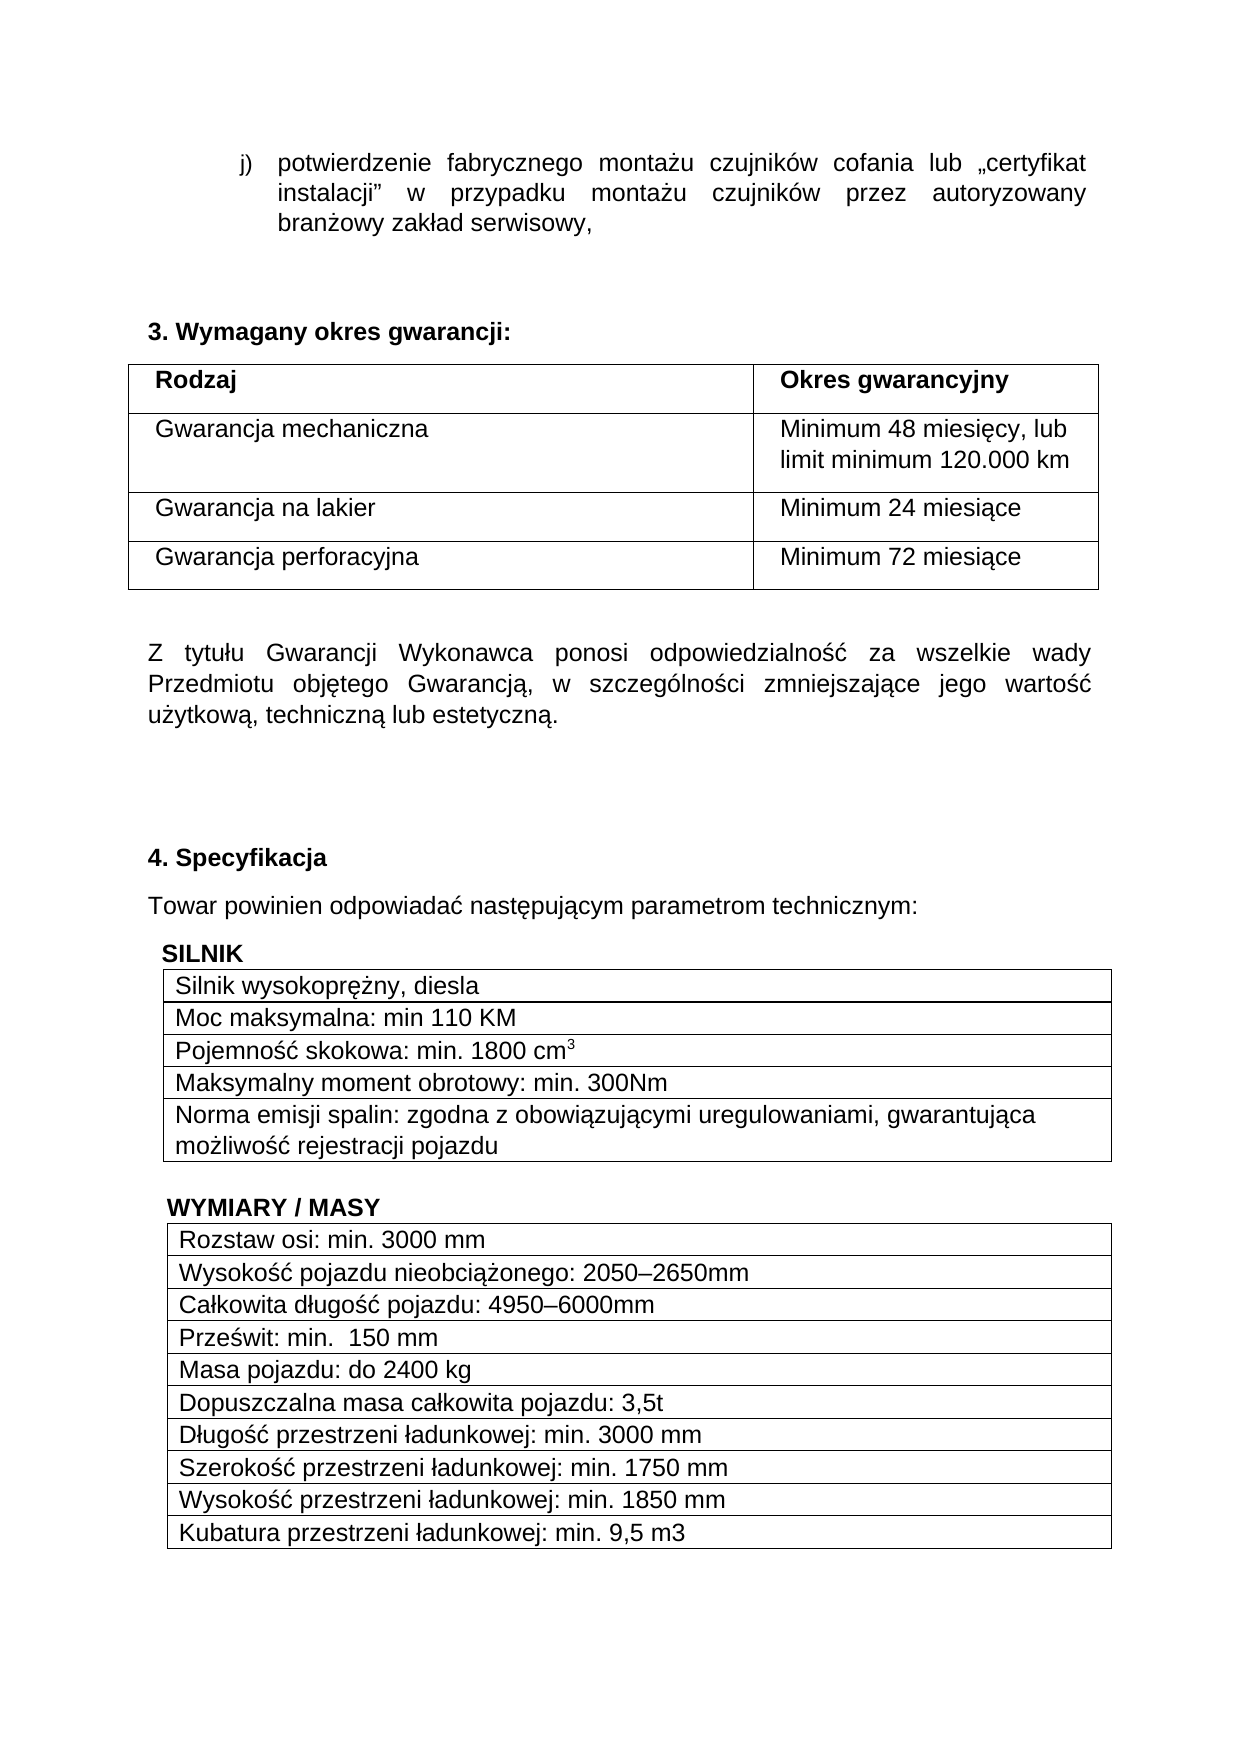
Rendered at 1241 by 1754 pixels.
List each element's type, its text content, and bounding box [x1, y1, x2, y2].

table_cell Kubatura przestrzeni ładunkowej: min. 9,5 m3 [168, 1516, 1111, 1548]
table_cell Maksymalny moment obrotowy: min. 300Nm [164, 1067, 1111, 1098]
table_cell Gwarancja na lakier [129, 493, 753, 541]
table_cell Gwarancja mechaniczna [129, 414, 753, 492]
table_cell Gwarancja perforacyjna [129, 542, 753, 589]
text SILNIK [148, 939, 1093, 967]
text 4. Specyfikacja [148, 843, 1093, 872]
table_cell Szerokość przestrzeni ładunkowej: min. 1750 mm [168, 1451, 1111, 1483]
table_cell Minimum 24 miesiące [754, 493, 1098, 541]
table_cell Długość przestrzeni ładunkowej: min. 3000 mm [168, 1419, 1111, 1450]
table_cell Norma emisji spalin: zgodna z obowiązującymi uregulowaniami, gwarantująca możliwość rejestracji pojazdu [164, 1099, 1111, 1161]
table_cell Moc maksymalna: min 110 KM [164, 1003, 1111, 1034]
table_cell Wysokość pojazdu nieobciążonego: 2050–2650mm [168, 1256, 1111, 1288]
table_cell Pojemność skokowa: min. 1800 cm3 [164, 1035, 1111, 1066]
table_cell Wysokość przestrzeni ładunkowej: min. 1850 mm [168, 1484, 1111, 1515]
text WYMIARY / MASY [167, 1192, 1088, 1221]
text 3. Wymagany okres gwarancji: [148, 316, 1093, 345]
table_header Okres gwarancyjny [754, 365, 1098, 413]
table_cell Dopuszczalna masa całkowita pojazdu: 3,5t [168, 1386, 1111, 1418]
table_header Rodzaj [129, 365, 753, 413]
table_header Rozstaw osi: min. 3000 mm [168, 1224, 1111, 1255]
table_cell Minimum 72 miesiące [754, 542, 1098, 589]
text Z tytułu Gwarancji Wykonawca ponosi odpowiedzialność za wszelkie wady Przedmiotu objętego Gwarancją, w szczególności zmniejszające jego wartość użytkową, techniczną lub estetyczną. [148, 638, 1093, 729]
list potwierdzenie fabrycznego montażu czujników cofania lub „certyfikat instalacji” w przypadku montażu czujników przez autoryzowany branżowy zakład serwisowy, [240, 148, 1087, 237]
text Towar powinien odpowiadać następującym parametrom technicznym: [148, 891, 1093, 920]
table_cell Prześwit: min. 150 mm [168, 1321, 1111, 1353]
table_header Silnik wysokoprężny, diesla [164, 970, 1111, 1001]
table_cell Masa pojazdu: do 2400 kg [168, 1354, 1111, 1385]
table_cell Całkowita długość pojazdu: 4950–6000mm [168, 1289, 1111, 1320]
table_cell Minimum 48 miesięcy, lub limit minimum 120.000 km [754, 414, 1098, 492]
